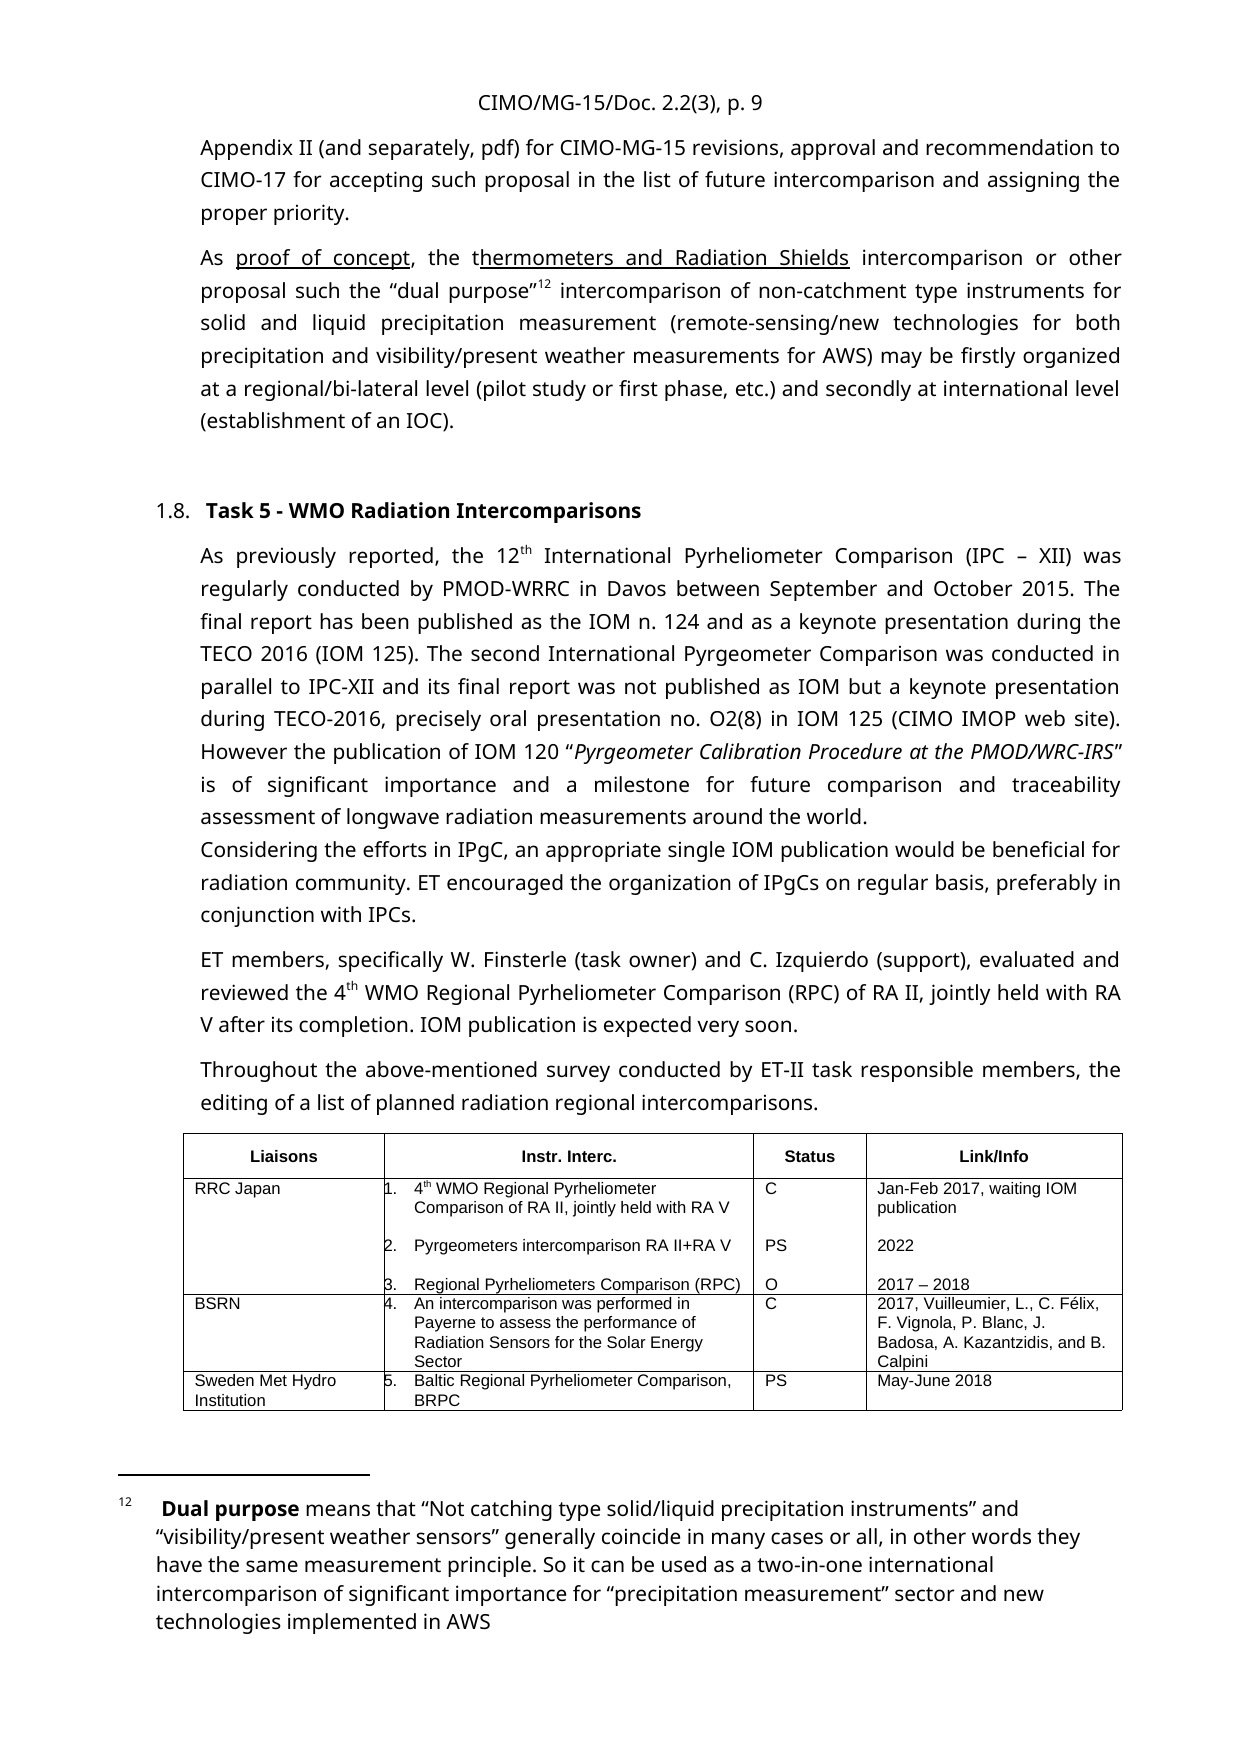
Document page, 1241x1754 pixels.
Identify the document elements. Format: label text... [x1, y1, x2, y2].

list As proof of concept, the thermometers and Radiation Shields intercomparison or other proposal such the “dual purpose” intercomparison of non-catchment type instruments for solid and liquid precipitation measurement (remote-sensing/new technologies for both precipitation and visibility/present weather measurements for AWS) may be firstly organized at a regional/bi-lateral level (pilot study or first phase, etc.) and secondly at international level (establishment of an IOC). [200, 243, 1122, 435]
table_cell Sweden Met Hydro Institution [184, 1372, 384, 1409]
table_cell Baltic Regional Pyrheliometer Comparison, BRPC [385, 1372, 753, 1409]
list Task 5 - WMO Radiation Intercomparisons [155, 496, 1122, 525]
table_header Link/Info [867, 1134, 1122, 1178]
table_cell RRC Japan [184, 1179, 384, 1293]
table_cell C PS O [754, 1179, 866, 1293]
list As previously reported, the 12th International Pyrheliometer Comparison (IPC – XII) was regularly conducted by PMOD-WRRC in Davos between September and October 2015. The final report has been published as the IOM n. 124 and as a keynote presentation during the TECO 2016 (IOM 125). The second International Pyrgeometer Comparison was conducted in parallel to IPC-XII and its final report was not published as IOM but a keynote presentation during TECO-2016, precisely oral presentation no. O2(8) in IOM 125 (CIMO IMOP web site). However the publication of IOM 120 “Pyrgeometer Calibration Procedure at the PMOD/WRC-IRS” is of significant importance and a milestone for future comparison and traceability assessment of longwave radiation measurements around the world. [200, 542, 1122, 831]
table_header Liaisons [184, 1134, 384, 1178]
table_cell 4th WMO Regional Pyrheliometer Comparison of RA II, jointly held with RA V Pyrgeometers intercomparison RA II+RA V Regional Pyrheliometers Comparison (RPC) [385, 1179, 753, 1293]
table_cell C [754, 1295, 866, 1371]
table_cell BSRN [184, 1295, 384, 1371]
list ET members, specifically W. Finsterle (task owner) and C. Izquierdo (support), evaluated and reviewed the 4th WMO Regional Pyrheliometer Comparison (RPC) of RA II, jointly held with RA V after its completion. IOM publication is expected very soon. [200, 945, 1122, 1039]
table_cell PS [754, 1372, 866, 1409]
table_header Status [754, 1134, 866, 1178]
table_cell 2017, Vuilleumier, L., C. Félix, F. Vignola, P. Blanc, J. Badosa, A. Kazantzidis, and B. Calpini [867, 1295, 1122, 1371]
table_cell An intercomparison was performed in Payerne to assess the performance of Radiation Sensors for the Solar Energy Sector [385, 1295, 753, 1371]
list Considering the efforts in IPgC, an appropriate single IOM publication would be beneficial for radiation community. ET encouraged the organization of IPgCs on regular basis, preferably in conjunction with IPCs. [200, 835, 1122, 929]
table_cell May-June 2018 [867, 1372, 1122, 1409]
table_header Instr. Interc. [385, 1134, 753, 1178]
list The feasibility study of the new proposal of a WMO Intercomparison of Thermometers and Radiation Shields has been recently developed, reviewed by ET-A3-II and submitted in Appendix II (and separately, pdf) for CIMO-MG-15 revisions, approval and recommendation to CIMO-17 for accepting such proposal in the list of future intercomparison and assigning the proper priority. [200, 133, 1122, 227]
table_cell Jan-Feb 2017, waiting IOM publication 2022 2017 – 2018 [867, 1179, 1122, 1293]
list Throughout the above-mentioned survey conducted by ET-II task responsible members, the editing of a list of planned radiation regional intercomparisons. [200, 1056, 1122, 1117]
